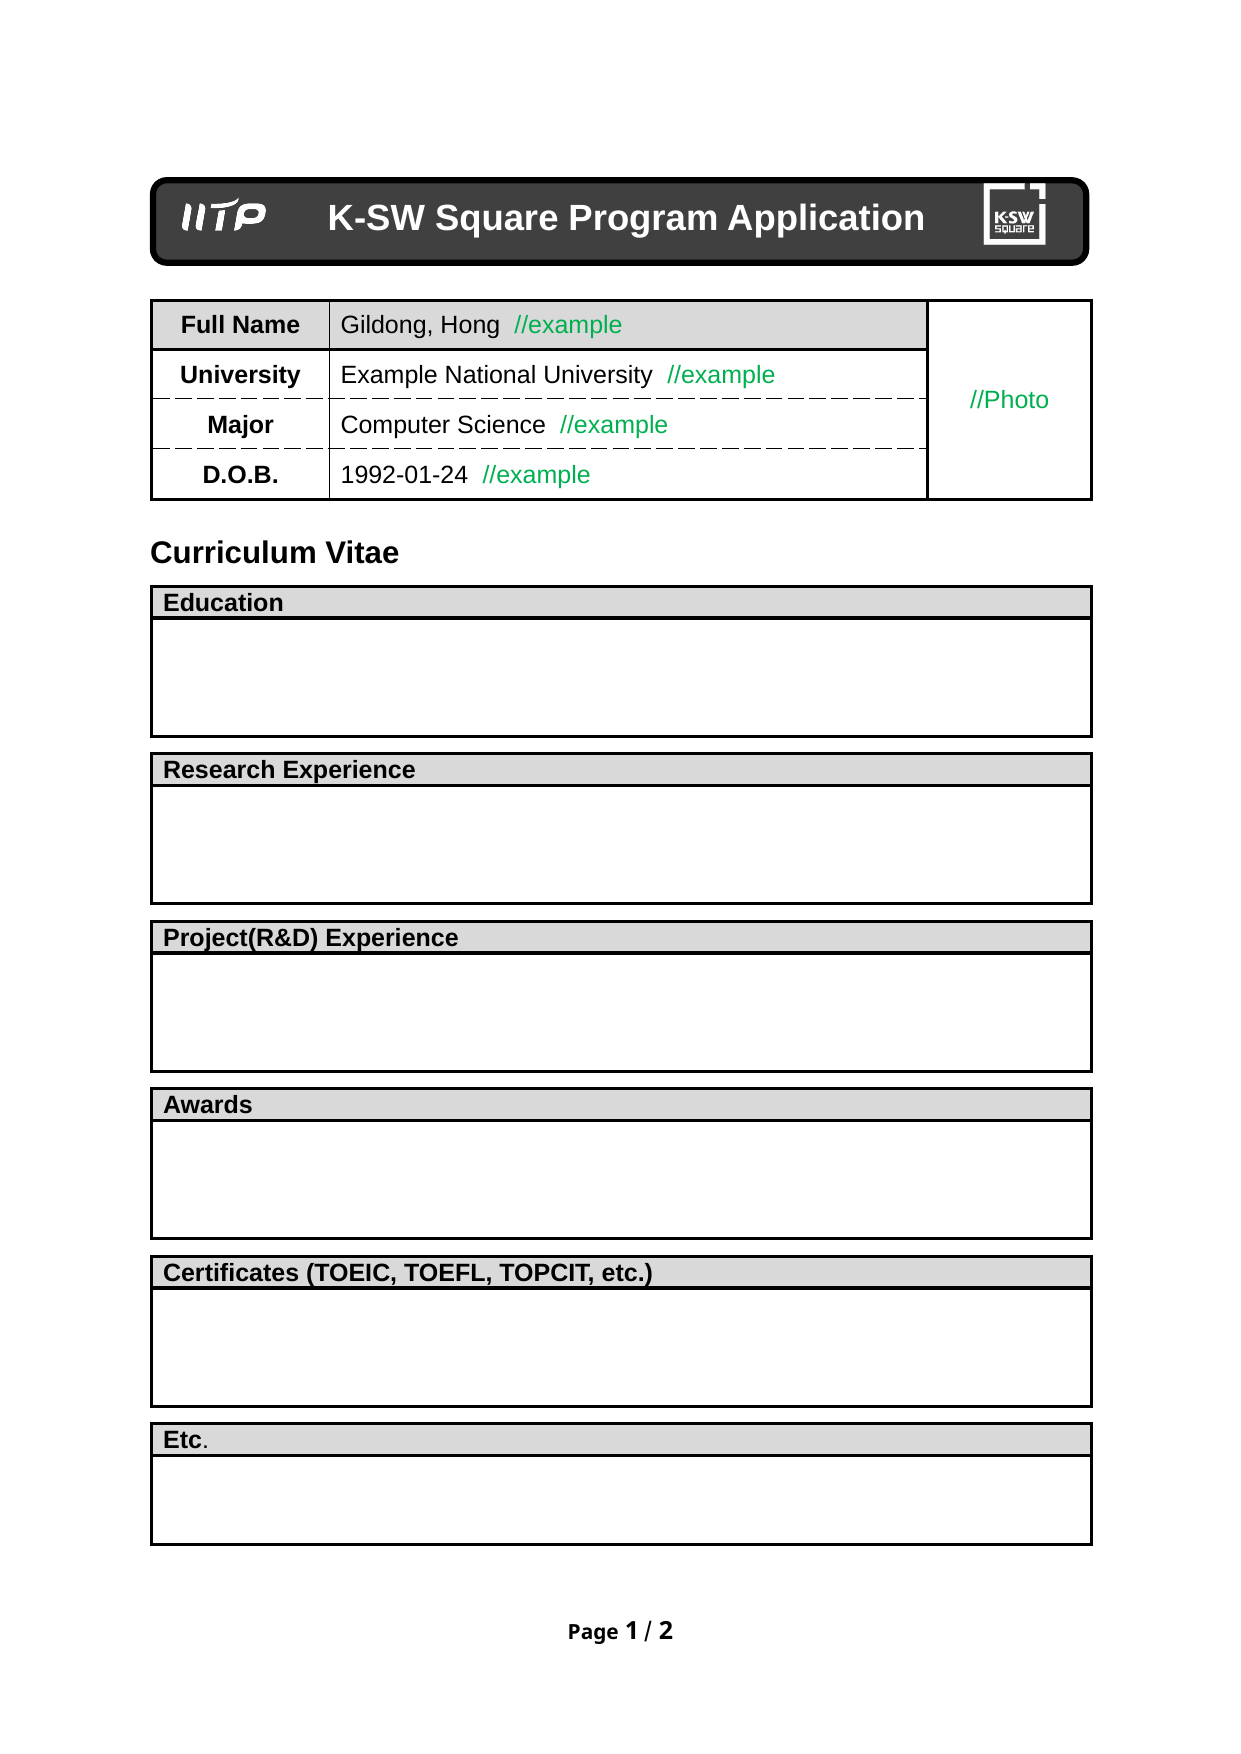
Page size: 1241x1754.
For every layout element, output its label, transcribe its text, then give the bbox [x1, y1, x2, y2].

table_header Etc. [153, 1425, 1090, 1454]
table_header //Photo [929, 302, 1090, 498]
table_cell [153, 787, 1090, 902]
table_cell [153, 1122, 1090, 1237]
table_cell 1992-01-24 //example [330, 448, 926, 498]
text Curriculum Vitae [150, 534, 1090, 570]
picture [180, 195, 267, 232]
table_cell [153, 1457, 1090, 1543]
table_cell Example National University //example [330, 351, 926, 398]
table_cell [153, 620, 1090, 734]
table_header Certificates (TOEIC, TOEFL, TOPCIT, etc.) [153, 1258, 1090, 1286]
table_header Project(R&D) Experience [153, 923, 1090, 951]
table_header Research Experience [153, 755, 1090, 784]
table_header Education [153, 588, 1090, 616]
picture [981, 181, 1048, 247]
table_cell D.O.B. [153, 448, 329, 498]
table_cell Major [153, 398, 329, 448]
table_header Awards [153, 1090, 1090, 1119]
table_cell Computer Science //example [330, 398, 926, 448]
table_cell [153, 955, 1090, 1069]
table_header Gildong, Hong //example [330, 302, 926, 348]
table_cell University [153, 351, 329, 398]
table_header Full Name [153, 302, 329, 348]
table_cell [153, 1290, 1090, 1404]
